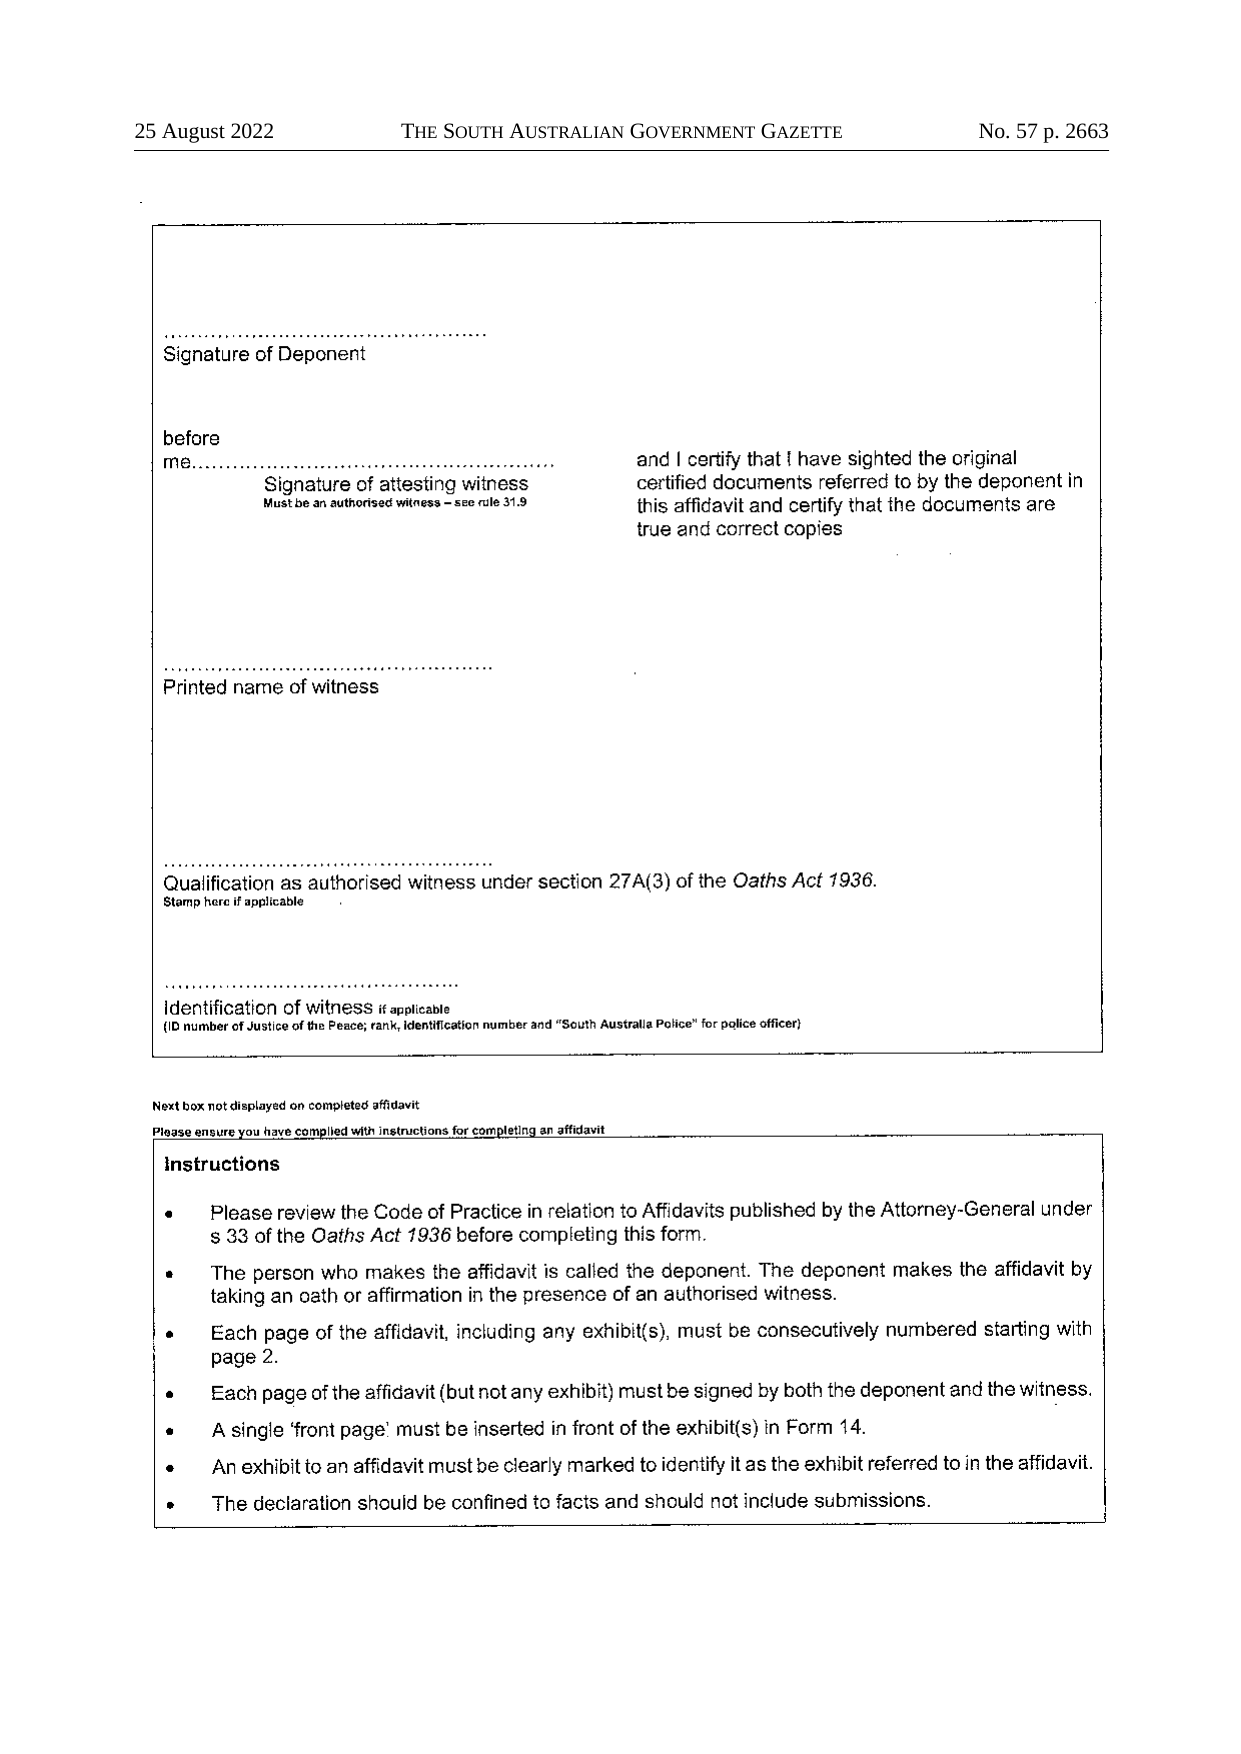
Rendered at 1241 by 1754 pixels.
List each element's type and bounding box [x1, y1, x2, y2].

picture [134, 181, 1114, 1584]
